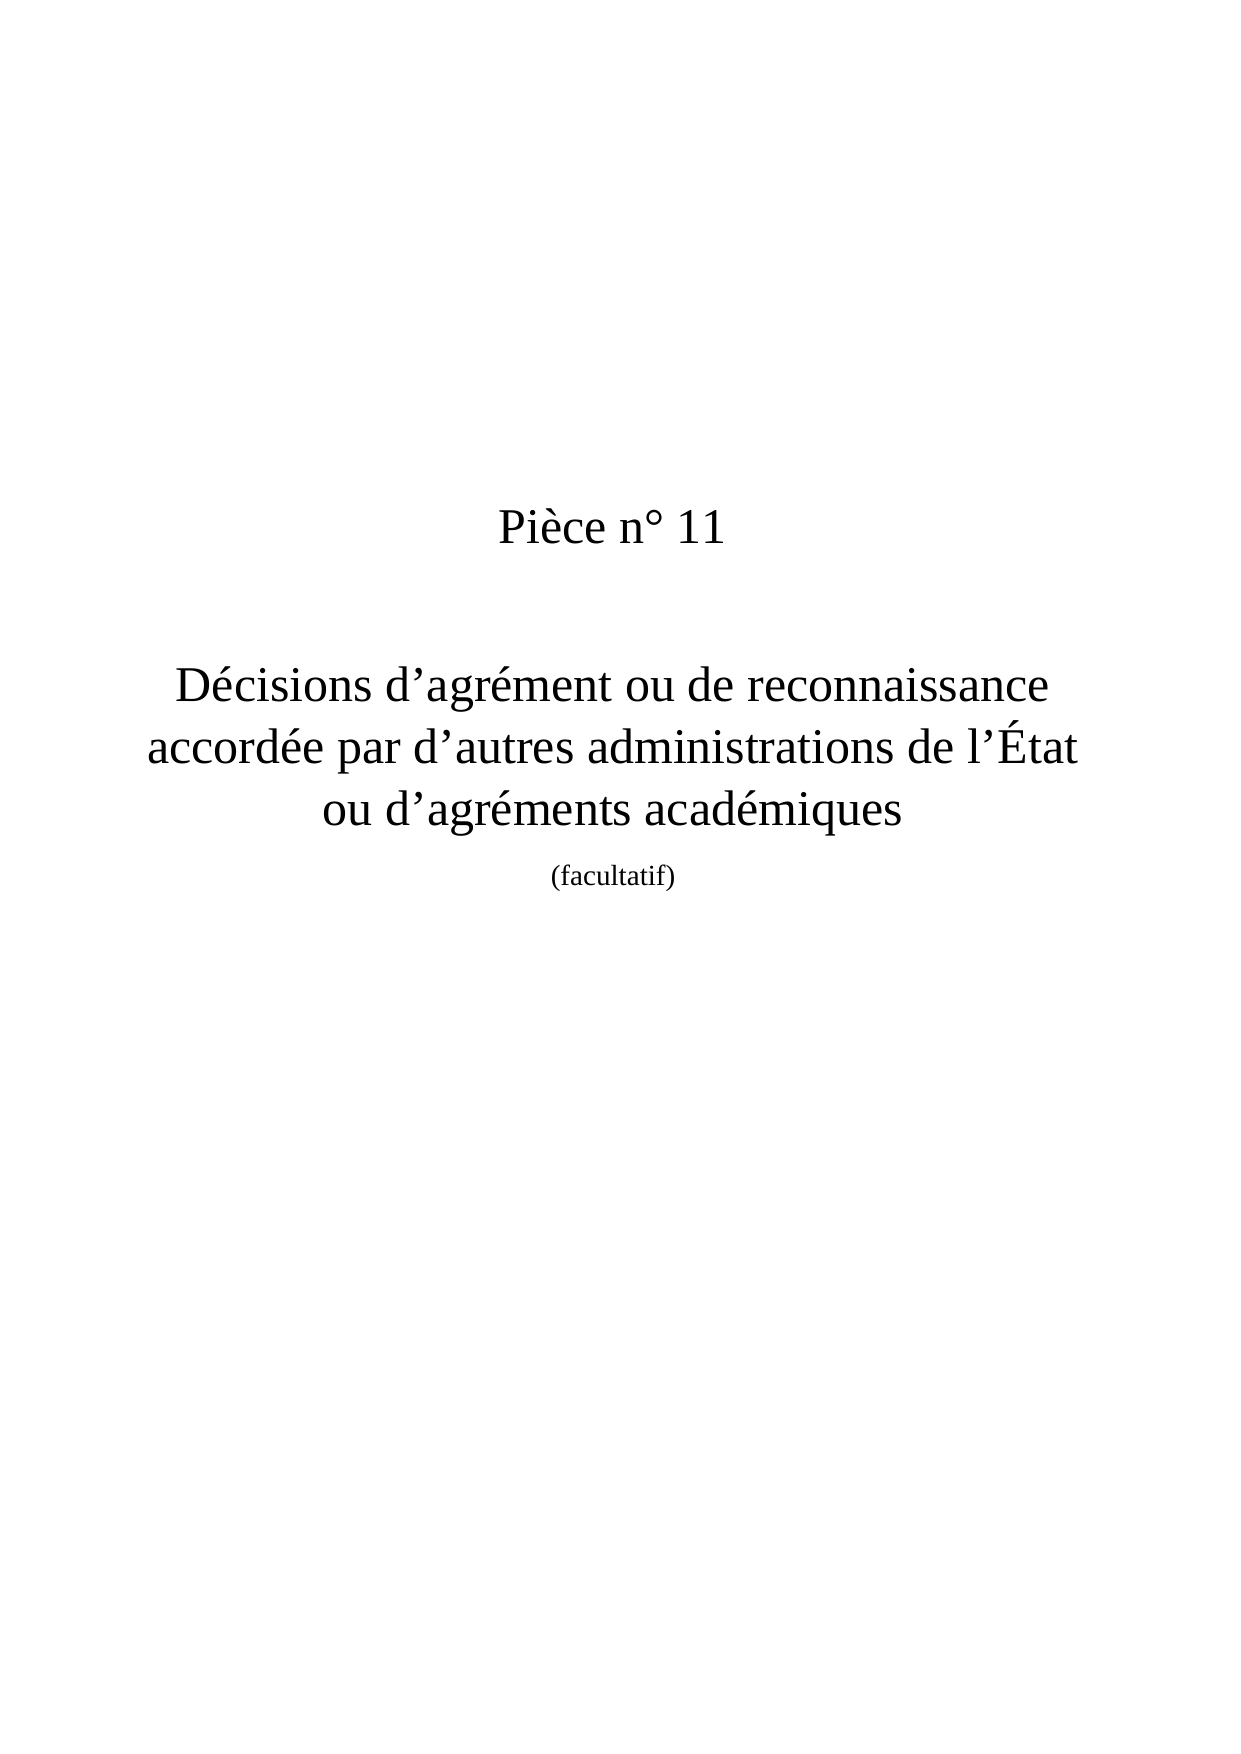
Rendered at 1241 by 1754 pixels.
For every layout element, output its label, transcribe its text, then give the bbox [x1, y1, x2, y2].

text Décisions d’agrément ou de reconnaissance accordée par d’autres administrations de l’État ou d’agréments académiques [118, 655, 1107, 836]
text (facultatif) [118, 858, 1107, 891]
text Pièce n° 11 [118, 497, 1107, 555]
